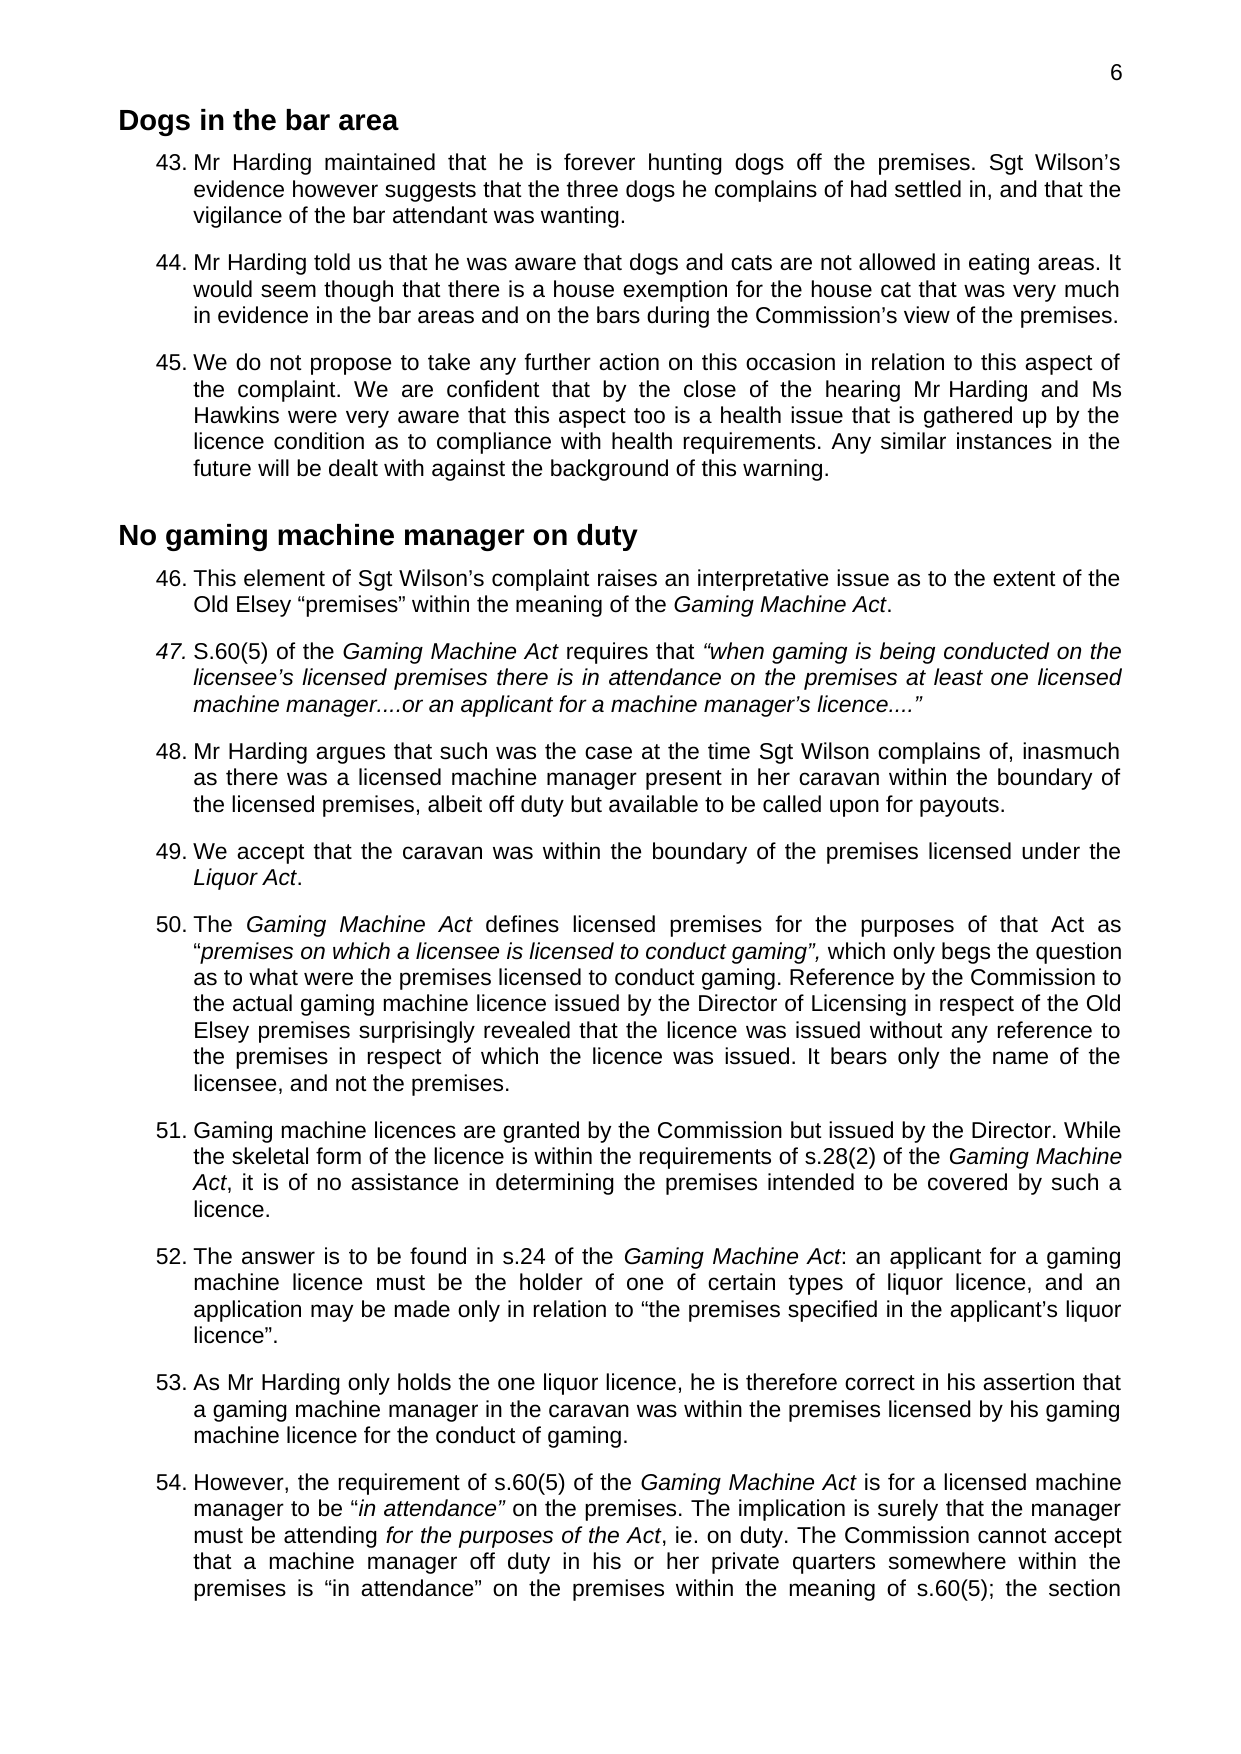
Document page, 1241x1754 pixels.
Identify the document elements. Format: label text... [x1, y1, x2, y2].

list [156, 1469, 1122, 1601]
list Mr Harding told us that he was aware that dogs and cats are not allowed in eating areas. It would seem though that there is a house exemption for the house cat that was very much in evidence in the bar areas and on the bars during the Commission’s view of the premises. [156, 249, 1122, 328]
list S.60(5) of the Gaming Machine Act requires that “when gaming is being conducted on the licensee’s licensed premises there is in attendance on the premises at least one licensed machine manager....or an applicant for a machine manager’s licence....” [156, 638, 1122, 717]
list Gaming machine licences are granted by the Commission but issued by the Director. While the skeletal form of the licence is within the requirements of s.28(2) of the Gaming Machine Act, it is of no assistance in determining the premises intended to be covered by such a licence. [156, 1117, 1122, 1222]
subtitle Dogs in the bar area [118, 103, 1122, 137]
list We do not propose to take any further action on this occasion in relation to this aspect of the complaint. We are confident that by the close of the hearing Mr Harding and Ms Hawkins were very aware that this aspect too is a health issue that is gathered up by the licence condition as to compliance with health requirements. Any similar instances in the future will be dealt with against the background of this warning. [156, 349, 1122, 481]
list The answer is to be found in s.24 of the Gaming Machine Act: an applicant for a gaming machine licence must be the holder of one of certain types of liquor licence, and an application may be made only in relation to “the premises specified in the applicant’s liquor licence”. [156, 1243, 1122, 1348]
list This element of Sgt Wilson’s complaint raises an interpretative issue as to the extent of the Old Elsey “premises” within the meaning of the Gaming Machine Act. [156, 564, 1122, 617]
list Mr Harding argues that such was the case at the time Sgt Wilson complains of, inasmuch as there was a licensed machine manager present in her caravan within the boundary of the licensed premises, albeit off duty but available to be called upon for payouts. [156, 738, 1122, 817]
subtitle No gaming machine manager on duty [118, 518, 1122, 552]
list The Gaming Machine Act defines licensed premises for the purposes of that Act as “premises on which a licensee is licensed to conduct gaming”, which only begs the question as to what were the premises licensed to conduct gaming. Reference by the Commission to the actual gaming machine licence issued by the Director of Licensing in respect of the Old Elsey premises surprisingly revealed that the licence was issued without any reference to the premises in respect of which the licence was issued. It bears only the name of the licensee, and not the premises. [156, 911, 1122, 1096]
list As Mr Harding only holds the one liquor licence, he is therefore correct in his assertion that a gaming machine manager in the caravan was within the premises licensed by his gaming machine licence for the conduct of gaming. [156, 1369, 1122, 1448]
list Mr Harding maintained that he is forever hunting dogs off the premises. Sgt Wilson’s evidence however suggests that the three dogs he complains of had settled in, and that the vigilance of the bar attendant was wanting. [156, 149, 1122, 228]
list We accept that the caravan was within the boundary of the premises licensed under the Liquor Act. [156, 838, 1122, 891]
